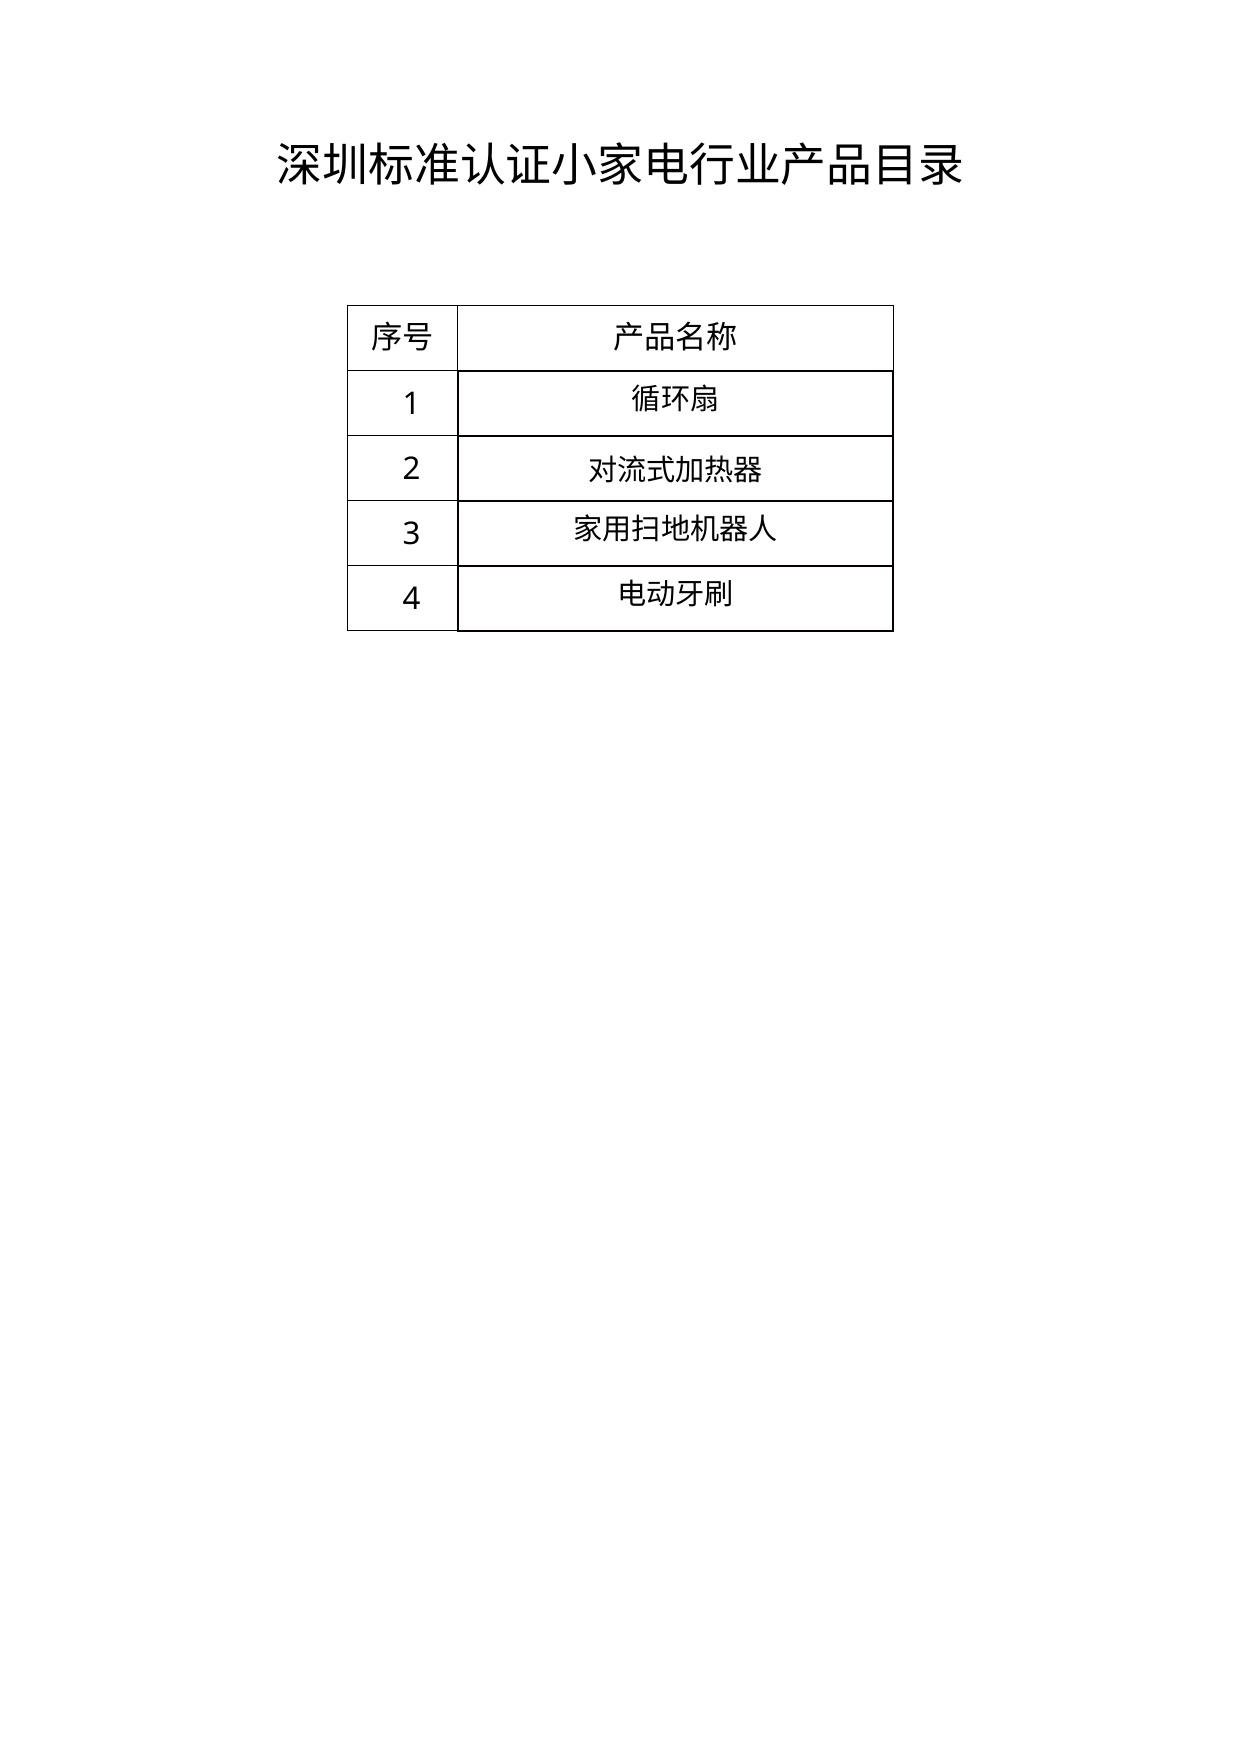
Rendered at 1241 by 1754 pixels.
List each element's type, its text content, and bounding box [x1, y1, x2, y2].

text 深圳标准认证小家电行业产品目录 [187, 113, 1053, 211]
table_cell 3 [348, 501, 457, 564]
table_header 产品名称 [458, 306, 893, 369]
table_cell 家用扫地机器人 [459, 502, 892, 564]
table_cell 电动牙刷 [459, 567, 892, 629]
table_header 序号 [348, 306, 457, 369]
table_cell 对流式加热器 [459, 437, 892, 499]
table_cell 循环扇 [459, 372, 892, 434]
table_cell 4 [348, 566, 457, 629]
table_cell 1 [348, 371, 457, 434]
table_cell 2 [348, 436, 457, 499]
